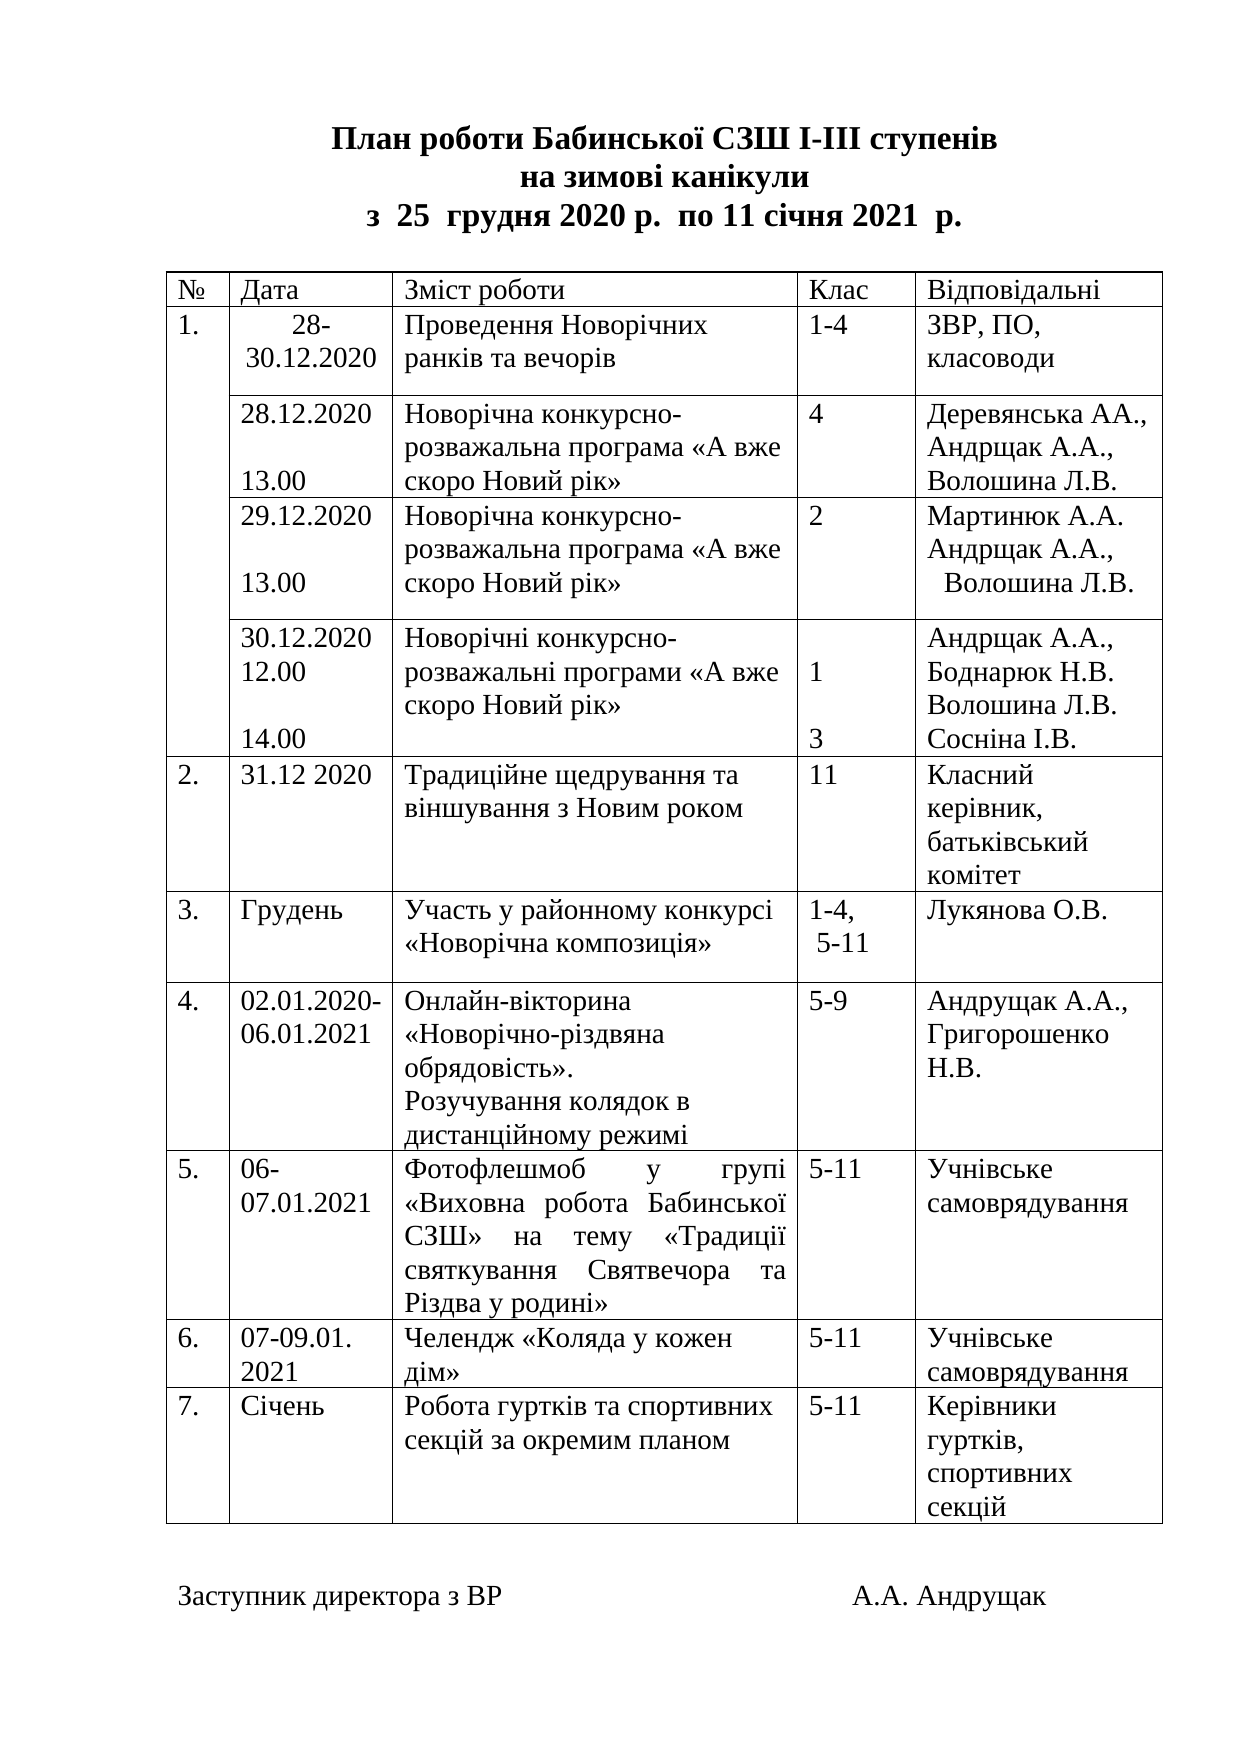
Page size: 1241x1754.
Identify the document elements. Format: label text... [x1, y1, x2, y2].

table_cell Онлайн-вікторина «Новорічно-різдвяна обрядовість». Розучування колядок в дистанційному режимі [393, 983, 797, 1150]
table_cell Учнівське самоврядування [916, 1320, 1162, 1387]
text План роботи Бабинської СЗШ І-ІІІ ступенів [177, 118, 1152, 156]
table_cell Новорічна конкурсно-розважальна програма «А вже скоро Новий рік» [393, 396, 797, 497]
text на зимові канікули [177, 156, 1152, 195]
table_cell Мартинюк А.А. Андрщак А.А., Волошина Л.В. [916, 498, 1162, 619]
table_cell Фотофлешмоб у групі «Виховна робота Бабинської СЗШ» на тему «Традиції святкування Святвечора та Різдва у родині» [393, 1151, 797, 1319]
table_cell 4. [167, 983, 229, 1150]
table_cell Учнівське самоврядування [916, 1151, 1162, 1319]
table_header Відповідальні [916, 273, 1162, 306]
table_cell 5-9 [798, 983, 915, 1150]
table_cell Деревянська АА., Андрщак А.А., Волошина Л.В. [916, 396, 1162, 497]
table_cell 2. [167, 757, 229, 891]
table_cell 5-11 [798, 1388, 915, 1522]
table_cell 07-09.01. 2021 [230, 1320, 392, 1387]
table_cell 1-4 [798, 307, 915, 395]
table_cell 28.12.2020 13.00 [230, 396, 392, 497]
table_cell 02.01.2020- 06.01.2021 [230, 983, 392, 1150]
table_cell 6. [167, 1320, 229, 1387]
table_cell Традиційне щедрування та віншування з Новим роком [393, 757, 797, 891]
table_cell Участь у районному конкурсі «Новорічна композиція» [393, 892, 797, 982]
table_cell Челендж «Коляда у кожен дім» [393, 1320, 797, 1387]
table_cell 3. [167, 892, 229, 982]
table_cell Робота гуртків та спортивних секцій за окремим планом [393, 1388, 797, 1522]
table_cell 06-07.01.2021 [230, 1151, 392, 1319]
text Заступник директора з ВР А.А. Андрущак [177, 1578, 1152, 1611]
table_cell Лукянова О.В. [916, 892, 1162, 982]
table_cell 31.12 2020 [230, 757, 392, 891]
table_cell 4 [798, 396, 915, 497]
table_cell 1 3 [798, 620, 915, 756]
table_cell 11 [798, 757, 915, 891]
table_cell 1-4, 5-11 [798, 892, 915, 982]
table_cell 28-30.12.2020 [230, 307, 392, 395]
table_cell 5-11 [798, 1151, 915, 1319]
table_cell Андрущак А.А., Григорошенко Н.В. [916, 983, 1162, 1150]
table_cell 7. [167, 1388, 229, 1522]
table_cell Керівники гуртків, спортивних секцій [916, 1388, 1162, 1522]
table_cell Грудень [230, 892, 392, 982]
text з 25 грудня 2020 р. по 11 січня 2021 р. [177, 195, 1152, 233]
table_cell Новорічна конкурсно-розважальна програма «А вже скоро Новий рік» [393, 498, 797, 619]
table_header Зміст роботи [393, 273, 797, 306]
table_cell Новорічні конкурсно-розважальні програми «А вже скоро Новий рік» [393, 620, 797, 756]
table_cell ЗВР, ПО, класоводи [916, 307, 1162, 395]
table_cell 5-11 [798, 1320, 915, 1387]
table_cell 29.12.2020 13.00 [230, 498, 392, 619]
table_cell 1. [167, 307, 229, 756]
table_header Клас [798, 273, 915, 306]
table_cell 2 [798, 498, 915, 619]
table_cell 5. [167, 1151, 229, 1319]
table_cell Класний керівник, батьківський комітет [916, 757, 1162, 891]
table_cell Андрщак А.А., Боднарюк Н.В. Волошина Л.В. Сосніна І.В. [916, 620, 1162, 756]
table_header № [167, 273, 229, 306]
table_cell Січень [230, 1388, 392, 1522]
table_cell 30.12.2020 12.00 14.00 [230, 620, 392, 756]
table_header Дата [230, 273, 392, 306]
table_cell Проведення Новорічних ранків та вечорів [393, 307, 797, 395]
